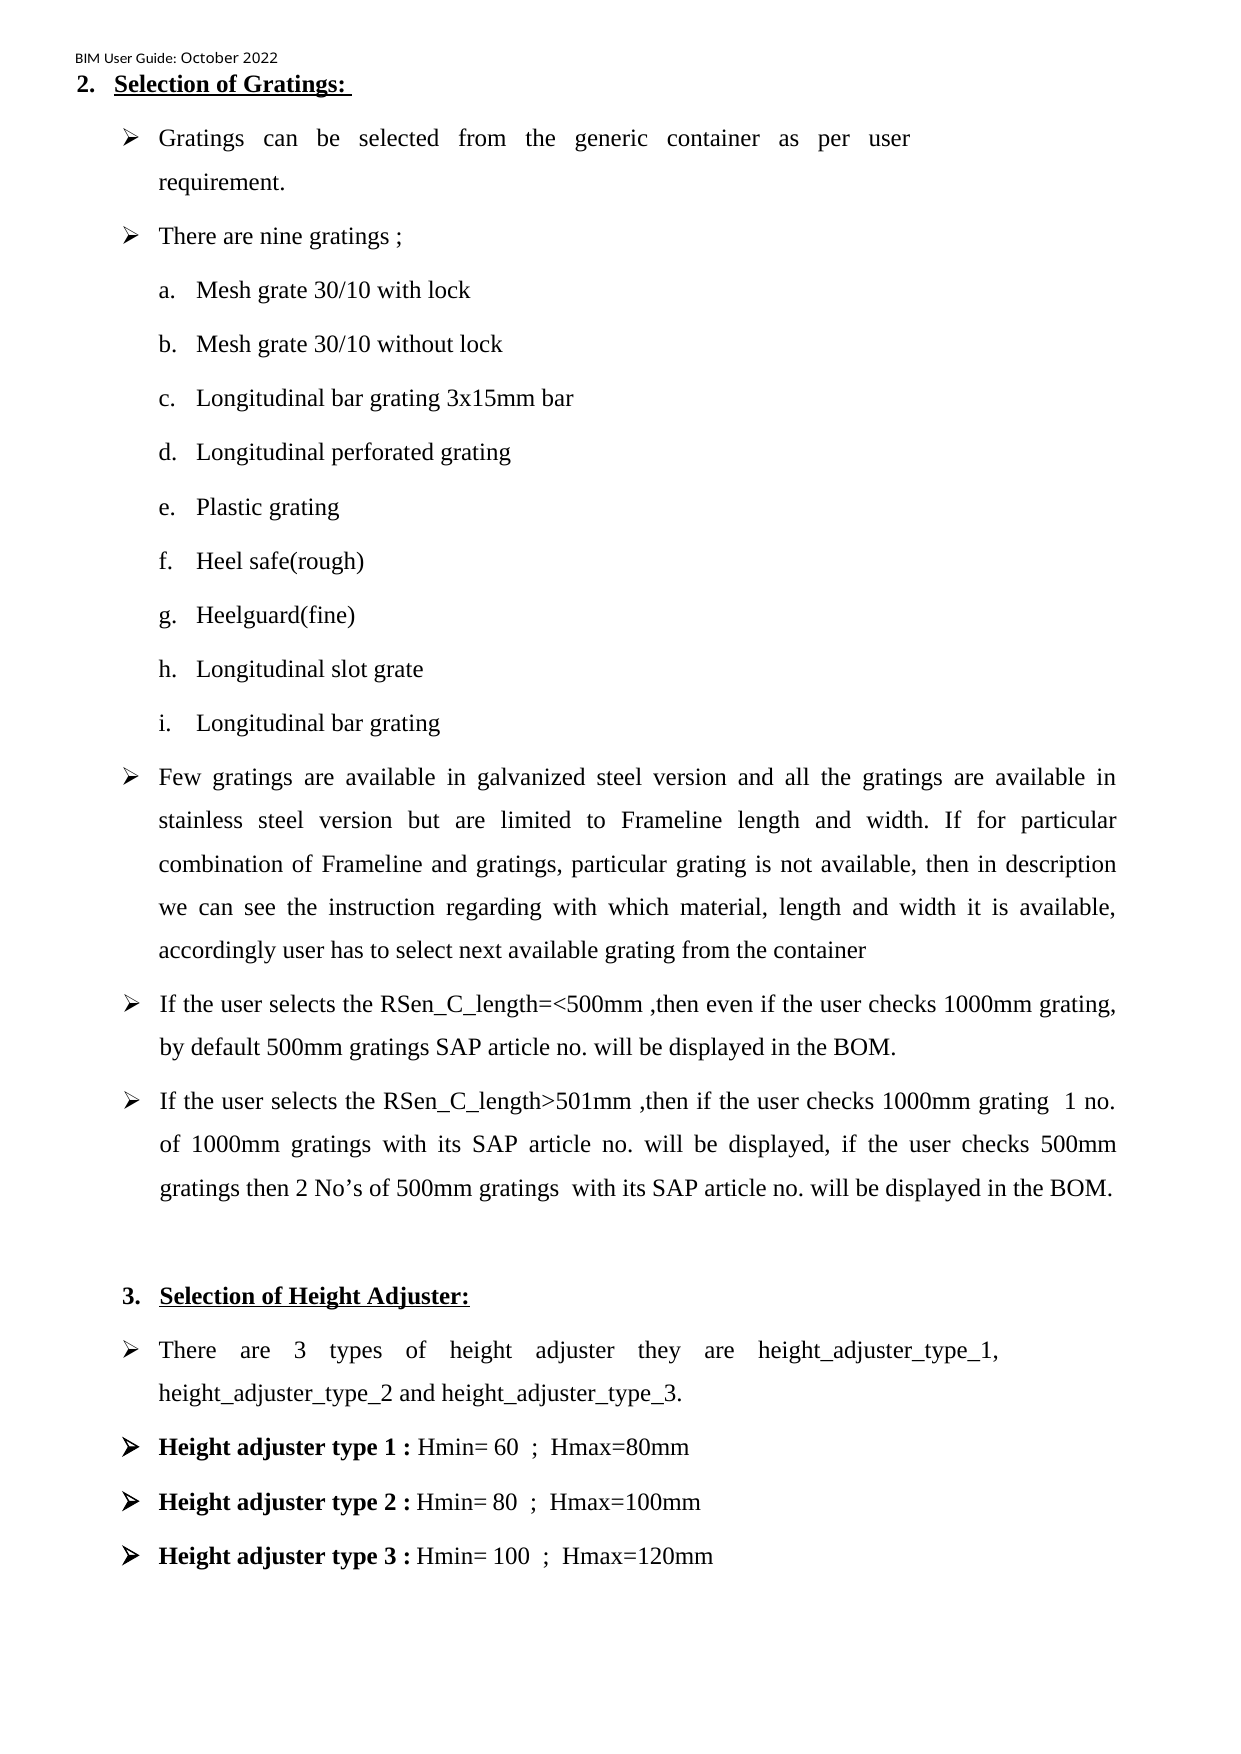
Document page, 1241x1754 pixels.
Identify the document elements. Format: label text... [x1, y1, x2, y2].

list Few gratings are available in galvanized steel version and all the gratings are available in stainless steel version but are limited to Frameline length and width. If for particular combination of Frameline and gratings, particular grating is not available, then in description we can see the instruction regarding with which material, length and width it is available, accordingly user has to select next available grating from the container [121, 762, 1118, 964]
list Longitudinal perforated grating [158, 437, 911, 466]
list Longitudinal slot grate [158, 654, 911, 683]
list If the user selects the RSen_C_length>501mm ,then if the user checks 1000mm grating 1 no. of 1000mm gratings with its SAP article no. will be displayed, if the user checks 500mm gratings then 2 No’s of 500mm gratings with its SAP article no. will be displayed in the BOM. [122, 1086, 1118, 1201]
list Mesh grate 30/10 with lock [158, 275, 911, 304]
list Longitudinal bar grating 3x15mm bar [158, 383, 911, 412]
list Plastic grating [158, 492, 911, 520]
list Gratings can be selected from the generic container as per user requirement. [121, 123, 911, 195]
list Selection of Gratings: [76, 69, 554, 98]
list Height adjuster type 3 : Hmin= 100 ; Hmax=120mm [121, 1541, 999, 1570]
list Height adjuster type 1 : Hmin= 60 ; Hmax=80mm [121, 1432, 999, 1461]
list Heelguard(fine) [158, 600, 911, 629]
list Longitudinal bar grating [158, 708, 911, 737]
list Height adjuster type 2 : Hmin= 80 ; Hmax=100mm [121, 1487, 999, 1516]
list Heel safe(rough) [158, 546, 911, 574]
list Mesh grate 30/10 without lock [158, 329, 911, 358]
list There are nine gratings ; [121, 221, 911, 249]
list There are 3 types of height adjuster they are height_adjuster_type_1, height_adjuster_type_2 and height_adjuster_type_3. [121, 1335, 999, 1407]
list If the user selects the RSen_C_length=<500mm ,then even if the user checks 1000mm grating, by default 500mm gratings SAP article no. will be displayed in the BOM. [122, 989, 1118, 1061]
list Selection of Height Adjuster: [114, 1281, 554, 1310]
